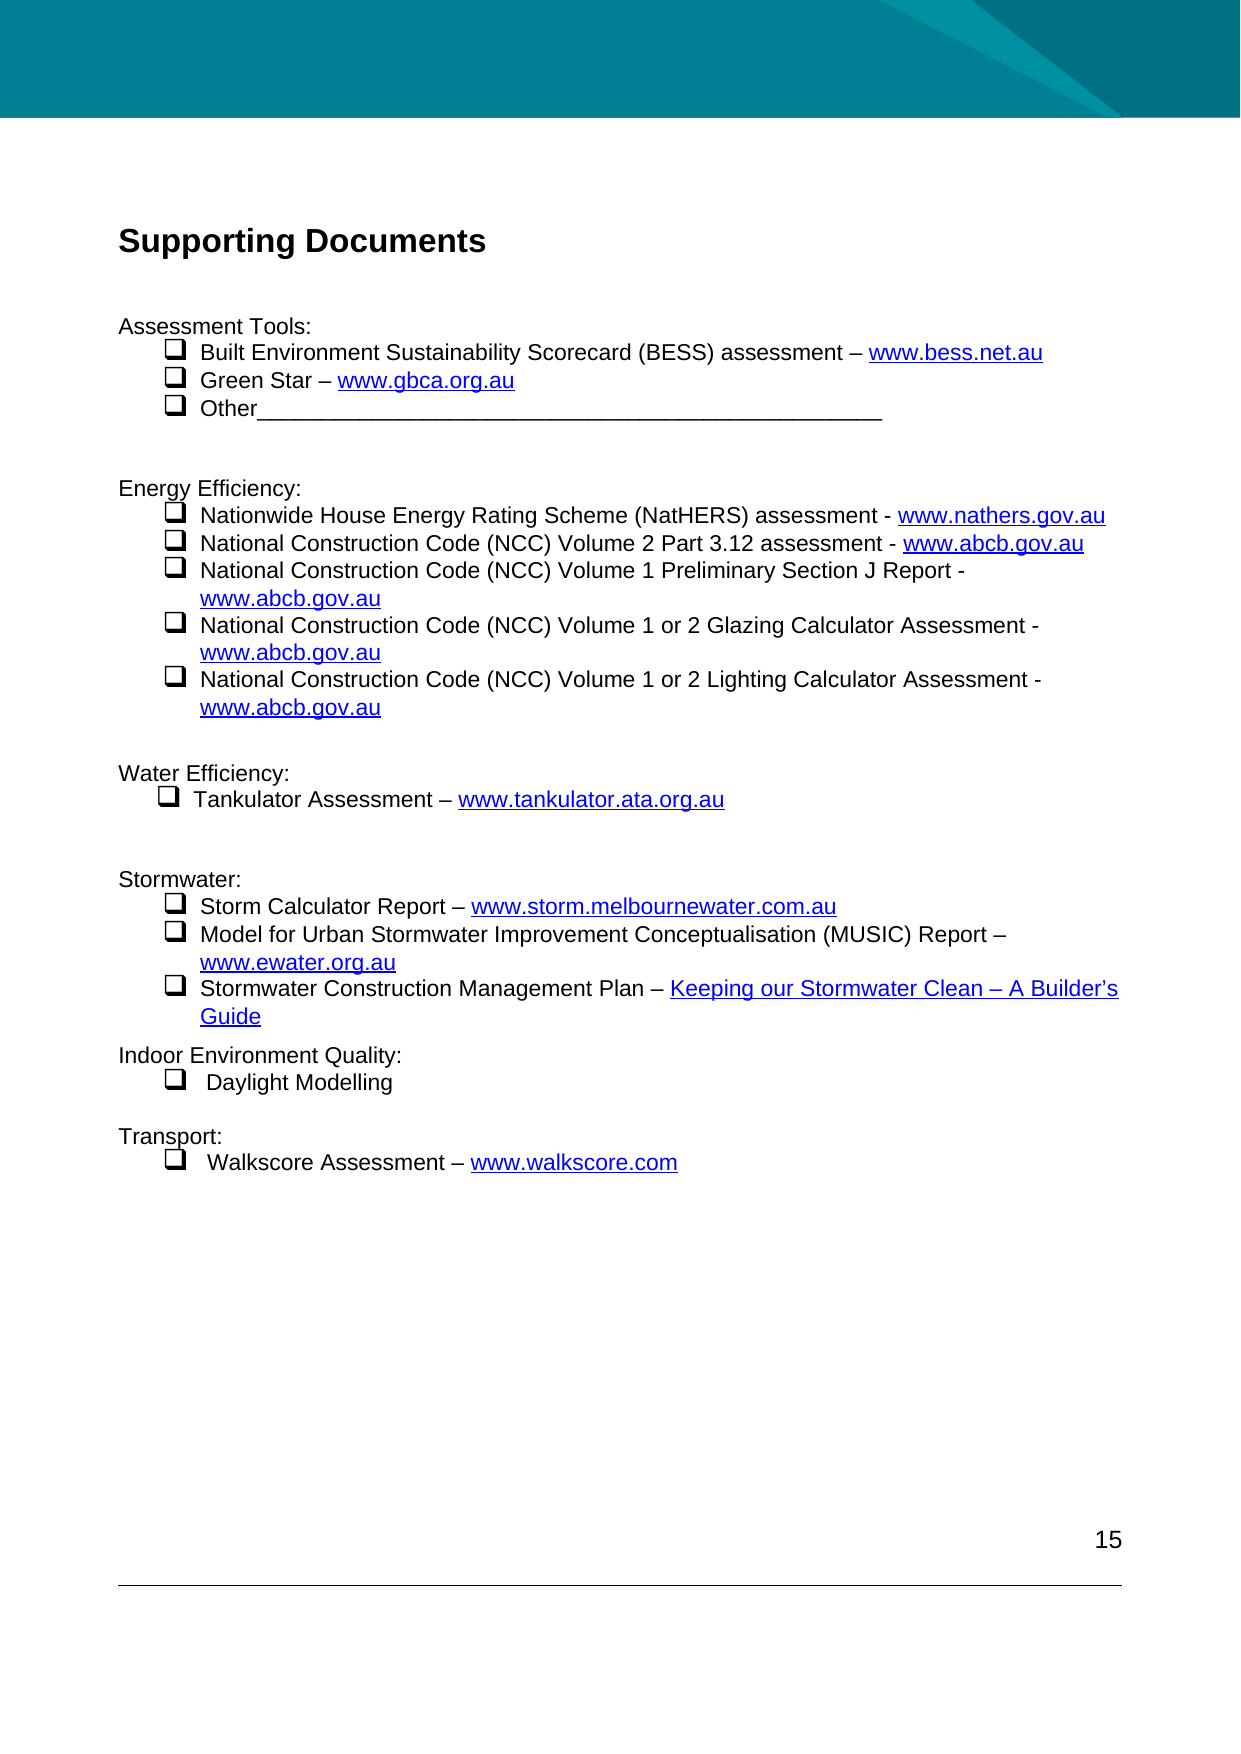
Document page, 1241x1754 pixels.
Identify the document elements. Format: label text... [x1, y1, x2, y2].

list National Construction Code (NCC) Volume 1 or 2 Lighting Calculator Assessment - www.abcb.gov.au [162, 666, 1122, 720]
list Tankulator Assessment – www.tankulator.ata.org.au [156, 786, 1122, 814]
picture [0, 0, 1241, 119]
list National Construction Code (NCC) Volume 1 or 2 Glazing Calculator Assessment - www.abcb.gov.au [162, 612, 1122, 666]
list Stormwater Construction Management Plan – Keeping our Stormwater Clean – A Builder’s Guide [162, 975, 1122, 1029]
list National Construction Code (NCC) Volume 2 Part 3.12 assessment - www.abcb.gov.au [162, 529, 1122, 557]
list Nationwide House Energy Rating Scheme (NatHERS) assessment - www.nathers.gov.au [162, 502, 1122, 529]
list Walkscore Assessment – www.walkscore.com [162, 1149, 1122, 1177]
list Built Environment Sustainability Scorecard (BESS) assessment – www.bess.net.au [162, 339, 1122, 367]
text Indoor Environment Quality: [118, 1041, 1122, 1068]
list Daylight Modelling [162, 1068, 1122, 1096]
text Water Efficiency: [118, 759, 1122, 786]
list Storm Calculator Report – www.storm.melbournewater.com.au [162, 893, 1122, 921]
text Stormwater: [118, 866, 1122, 893]
text Supporting Documents [118, 222, 1122, 260]
list Model for Urban Stormwater Improvement Conceptualisation (MUSIC) Report – www.ewater.org.au [162, 921, 1122, 975]
list Other_________________________________________________ [162, 395, 1122, 423]
list Green Star – www.gbca.org.au [162, 367, 1122, 395]
text Transport: [118, 1123, 1122, 1149]
text Energy Efficiency: [118, 475, 1122, 502]
text Assessment Tools: [118, 312, 1122, 339]
list National Construction Code (NCC) Volume 1 Preliminary Section J Report - www.abcb.gov.au [162, 557, 1122, 612]
